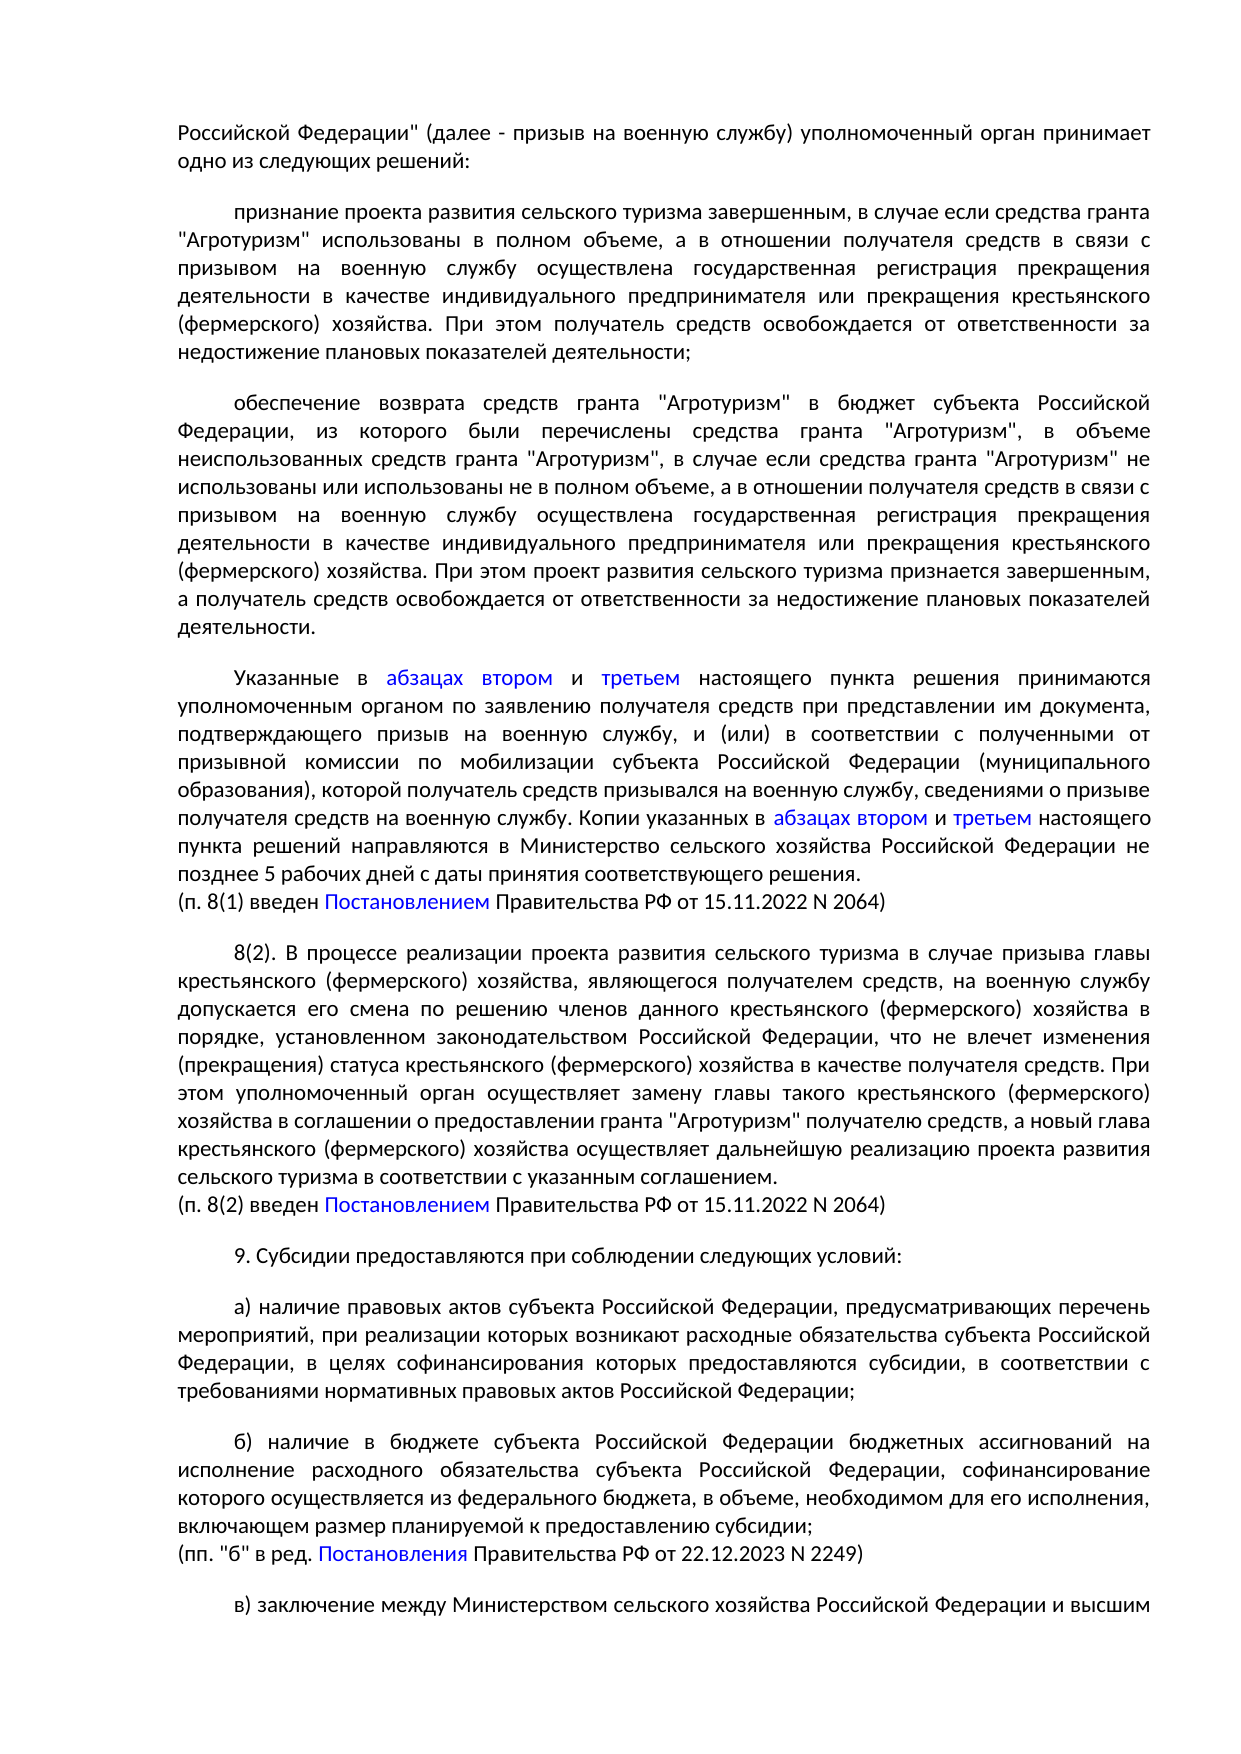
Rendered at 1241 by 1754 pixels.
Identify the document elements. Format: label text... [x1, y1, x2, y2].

text а) наличие правовых актов субъекта Российской Федерации, предусматривающих перечень мероприятий, при реализации которых возникают расходные обязательства субъекта Российской Федерации, в целях софинансирования которых предоставляются субсидии, в соответствии с требованиями нормативных правовых актов Российской Федерации; [177, 1292, 1152, 1404]
text (п. 8(1) введен Постановлением Правительства РФ от 15.11.2022 N 2064) [177, 887, 1152, 915]
text б) наличие в бюджете субъекта Российской Федерации бюджетных ассигнований на исполнение расходного обязательства субъекта Российской Федерации, софинансирование которого осуществляется из федерального бюджета, в объеме, необходимом для его исполнения, включающем размер планируемой к предоставлению субсидии; [177, 1427, 1152, 1539]
text (пп. "б" в ред. Постановления Правительства РФ от 22.12.2023 N 2249) [177, 1539, 1152, 1567]
text 9. Субсидии предоставляются при соблюдении следующих условий: [177, 1241, 1152, 1269]
text обеспечение возврата средств гранта "Агротуризм" в бюджет субъекта Российской Федерации, из которого были перечислены средства гранта "Агротуризм", в объеме неиспользованных средств гранта "Агротуризм", в случае если средства гранта "Агротуризм" не использованы или использованы не в полном объеме, а в отношении получателя средств в связи с призывом на военную службу осуществлена государственная регистрация прекращения деятельности в качестве индивидуального предпринимателя или прекращения крестьянского (фермерского) хозяйства. При этом проект развития сельского туризма признается завершенным, а получатель средств освобождается от ответственности за недостижение плановых показателей деятельности. [177, 388, 1152, 640]
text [177, 118, 1152, 174]
text признание проекта развития сельского туризма завершенным, в случае если средства гранта "Агротуризм" использованы в полном объеме, а в отношении получателя средств в связи с призывом на военную службу осуществлена государственная регистрация прекращения деятельности в качестве индивидуального предпринимателя или прекращения крестьянского (фермерского) хозяйства. При этом получатель средств освобождается от ответственности за недостижение плановых показателей деятельности; [177, 197, 1152, 365]
text Указанные в абзацах втором и третьем настоящего пункта решения принимаются уполномоченным органом по заявлению получателя средств при представлении им документа, подтверждающего призыв на военную службу, и (или) в соответствии с полученными от призывной комиссии по мобилизации субъекта Российской Федерации (муниципального образования), которой получатель средств призывался на военную службу, сведениями о призыве получателя средств на военную службу. Копии указанных в абзацах втором и третьем настоящего пункта решений направляются в Министерство сельского хозяйства Российской Федерации не позднее 5 рабочих дней с даты принятия соответствующего решения. [177, 663, 1152, 887]
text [177, 1590, 1152, 1618]
text (п. 8(2) введен Постановлением Правительства РФ от 15.11.2022 N 2064) [177, 1191, 1152, 1218]
text 8(2). В процессе реализации проекта развития сельского туризма в случае призыва главы крестьянского (фермерского) хозяйства, являющегося получателем средств, на военную службу допускается его смена по решению членов данного крестьянского (фермерского) хозяйства в порядке, установленном законодательством Российской Федерации, что не влечет изменения (прекращения) статуса крестьянского (фермерского) хозяйства в качестве получателя средств. При этом уполномоченный орган осуществляет замену главы такого крестьянского (фермерского) хозяйства в соглашении о предоставлении гранта "Агротуризм" получателю средств, а новый глава крестьянского (фермерского) хозяйства осуществляет дальнейшую реализацию проекта развития сельского туризма в соответствии с указанным соглашением. [177, 938, 1152, 1191]
